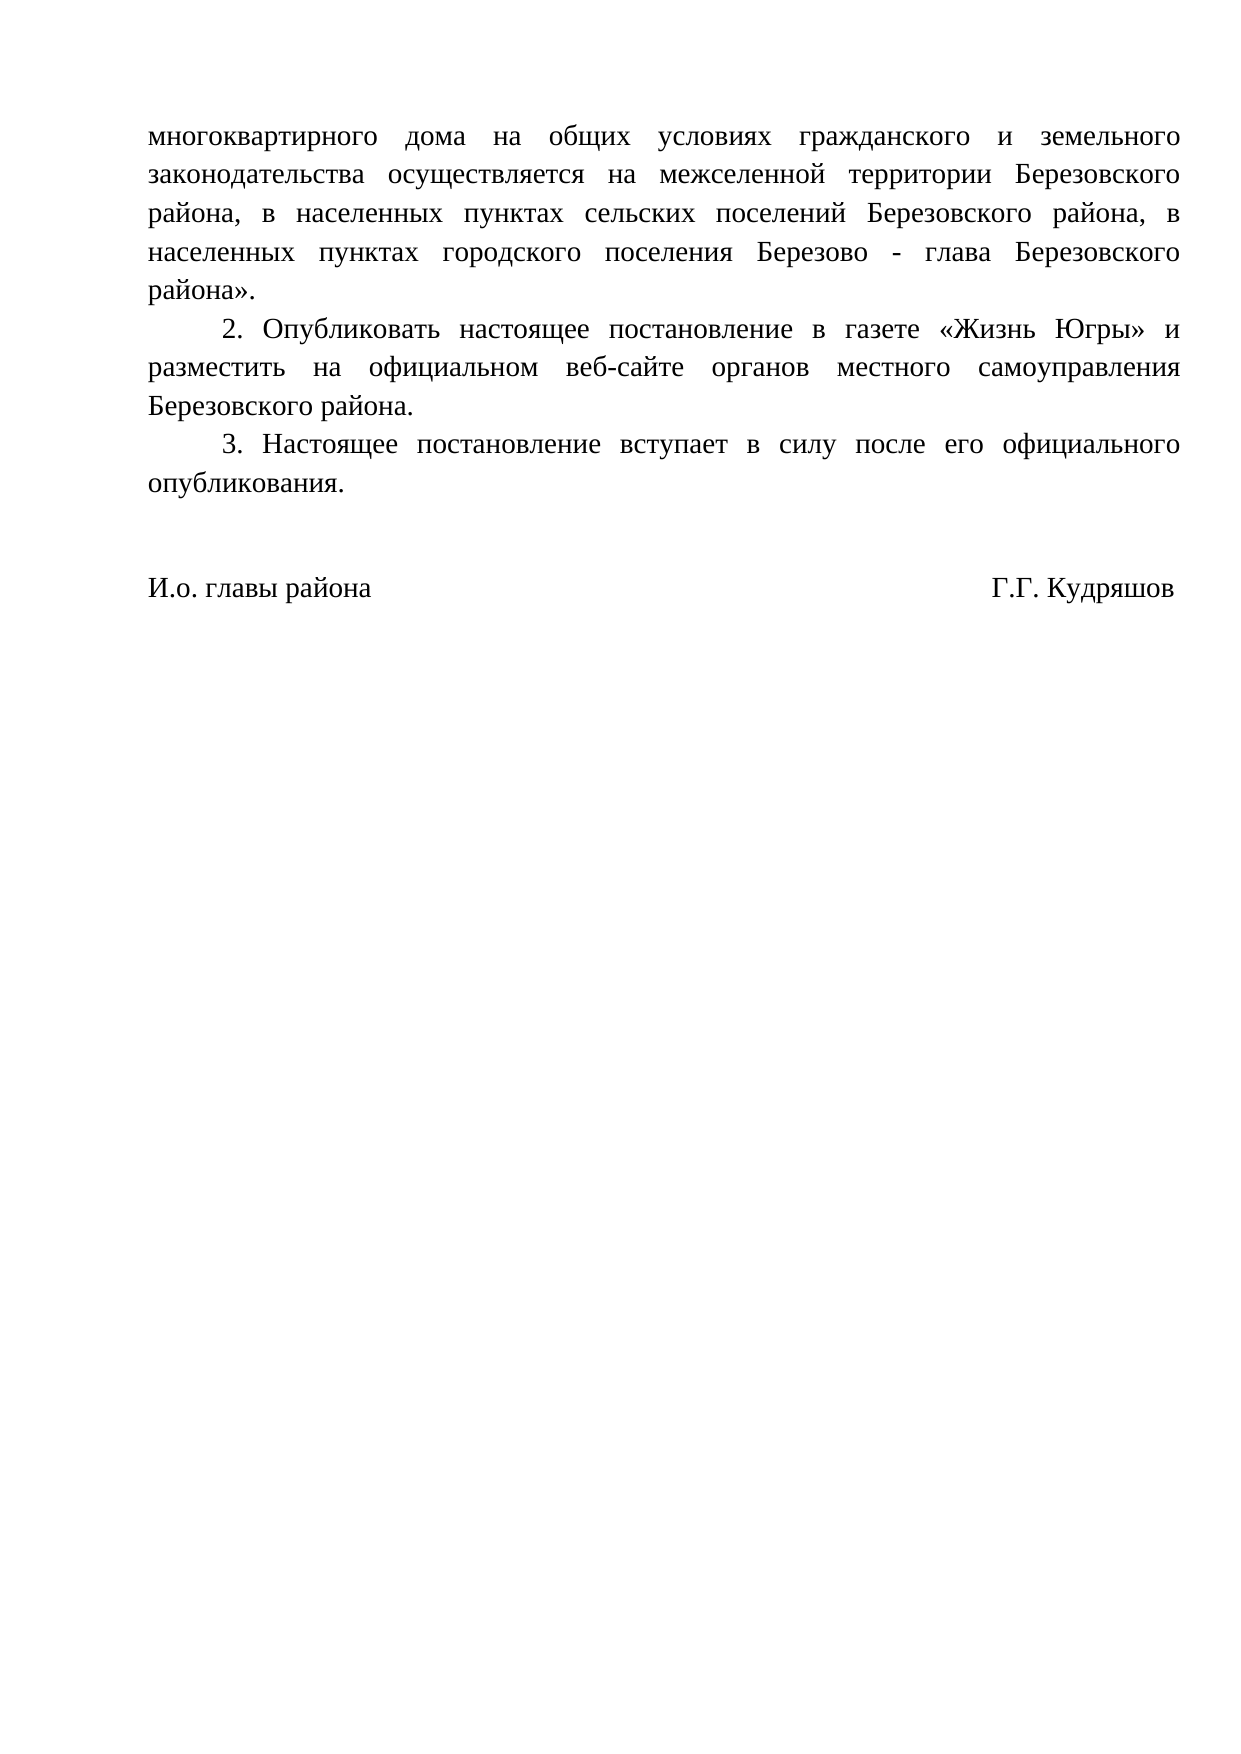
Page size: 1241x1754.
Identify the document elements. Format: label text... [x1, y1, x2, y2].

text 3. Настоящее постановление вступает в силу после его официального опубликования. [148, 426, 1181, 498]
text 2. Опубликовать настоящее постановление в газете «Жизнь Югры» и разместить на официальном веб-сайте органов местного самоуправления Березовского района. [148, 311, 1181, 421]
text И.о. главы района Г.Г. Кудряшов [148, 571, 1181, 604]
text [148, 118, 1181, 306]
